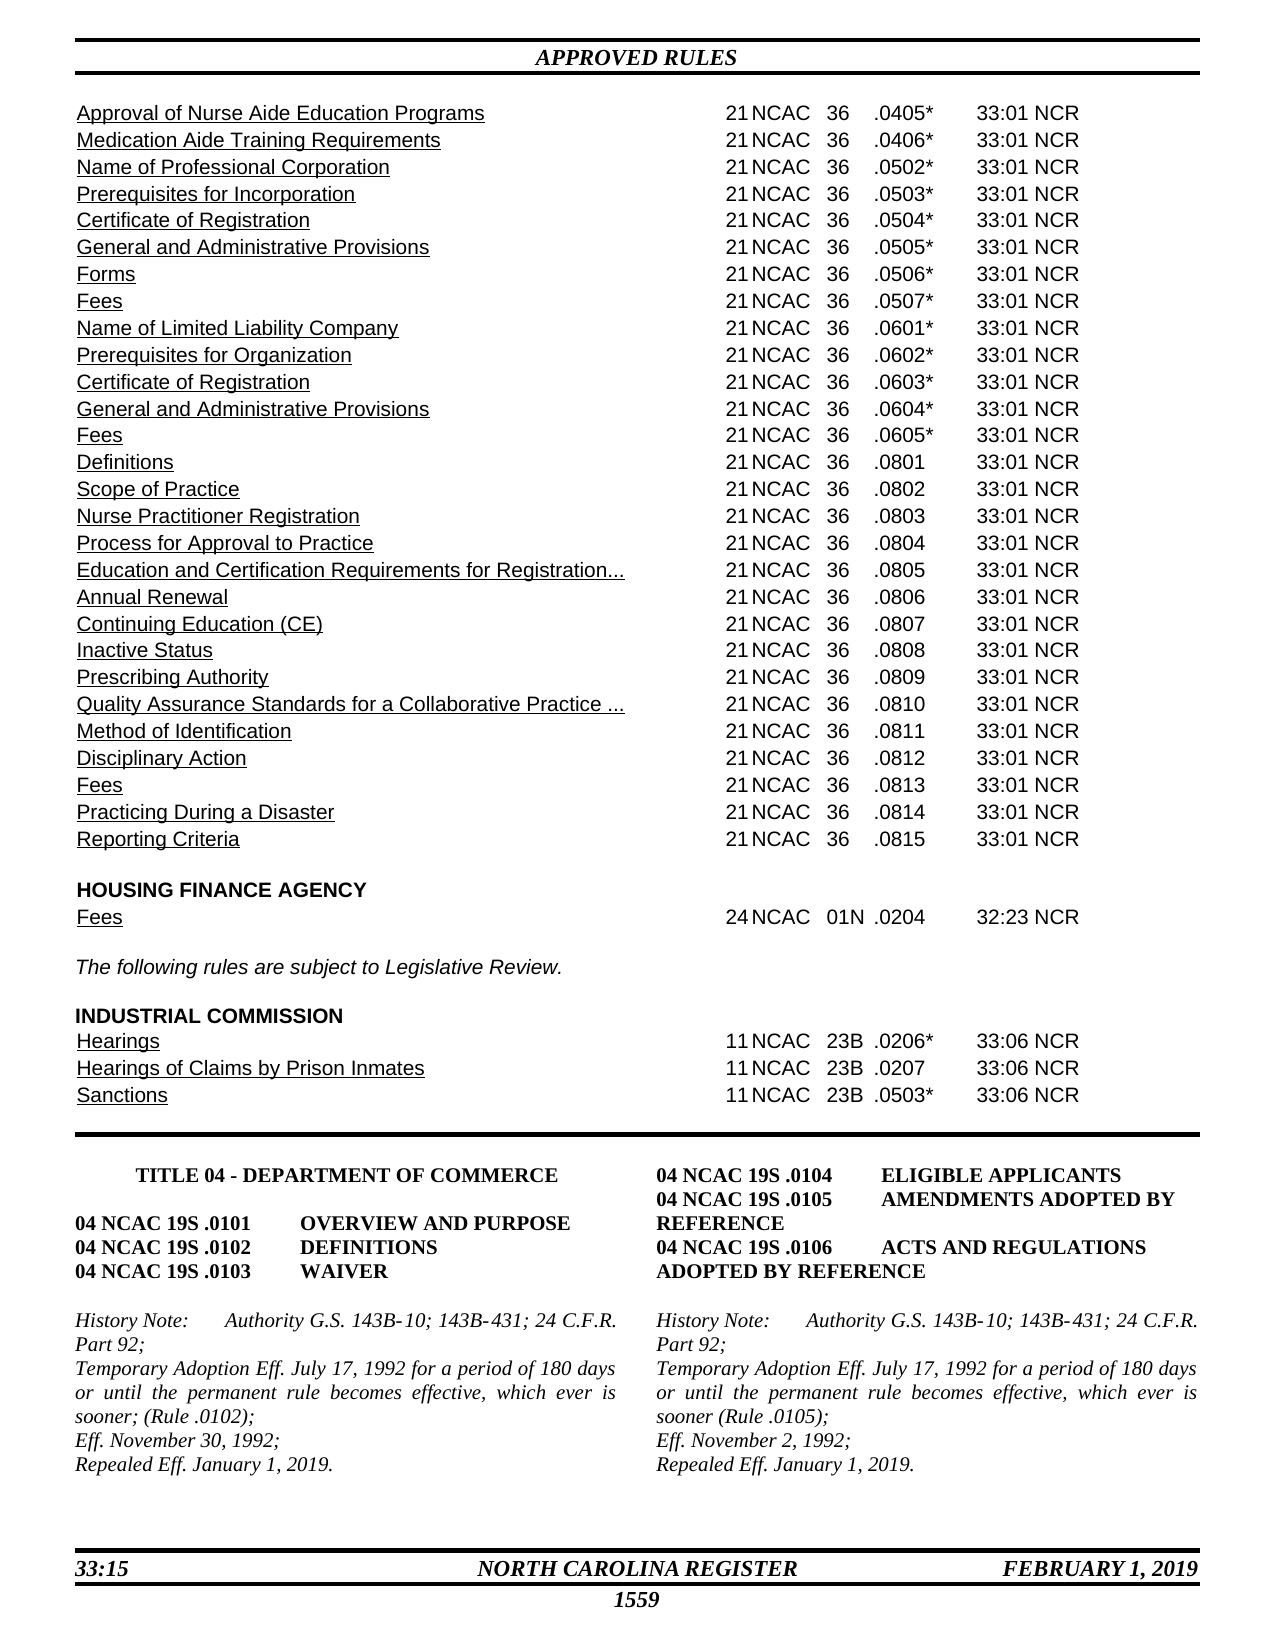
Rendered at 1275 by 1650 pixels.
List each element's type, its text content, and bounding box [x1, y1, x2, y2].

title TITLE 04 - Department of Commerce [75, 1163, 619, 1187]
text 04 NCAC 19S .0105 AMENDMENTS ADOPTED BY REFERENCE [656, 1187, 1200, 1235]
text Repealed Eff. January 1, 2019. [75, 1452, 619, 1476]
text 04 NCAC 19S .0101 OVERVIEW AND PURPOSE [75, 1211, 619, 1235]
text 04 NCAC 19S .0106 ACTS AND REGULATIONS ADOPTED BY REFERENCE [656, 1235, 1200, 1283]
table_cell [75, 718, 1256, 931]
text Temporary Adoption Eff. July 17, 1992 for a period of 180 days or until the permanent rule becomes effective, which ever is sooner (Rule .0105); [656, 1356, 1200, 1428]
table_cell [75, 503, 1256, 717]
text 04 NCAC 19S .0102 DEFINITIONS [75, 1235, 619, 1259]
text History Note: Authority G.S. 143B-10; 143B-431; 24 C.F.R. Part 92; [656, 1307, 1200, 1356]
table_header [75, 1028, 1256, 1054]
text Repealed Eff. January 1, 2019. [656, 1452, 1200, 1476]
text Eff. November 30, 1992; [75, 1428, 619, 1452]
text Industrial Commission [75, 1004, 1200, 1028]
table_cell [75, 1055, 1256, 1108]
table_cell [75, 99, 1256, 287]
text Temporary Adoption Eff. July 17, 1992 for a period of 180 days or until the permanent rule becomes effective, which ever is sooner; (Rule .0102); [75, 1356, 619, 1428]
text 04 NCAC 19S .0104 ELIGIBLE APPLICANTS [656, 1163, 1200, 1187]
text Eff. November 2, 1992; [656, 1428, 1200, 1452]
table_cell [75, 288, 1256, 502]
text History Note: Authority G.S. 143B-10; 143B-431; 24 C.F.R. Part 92; [75, 1307, 619, 1356]
text The following rules are subject to Legislative Review. [75, 955, 1200, 979]
text 04 NCAC 19S .0103 WAIVER [75, 1259, 619, 1283]
